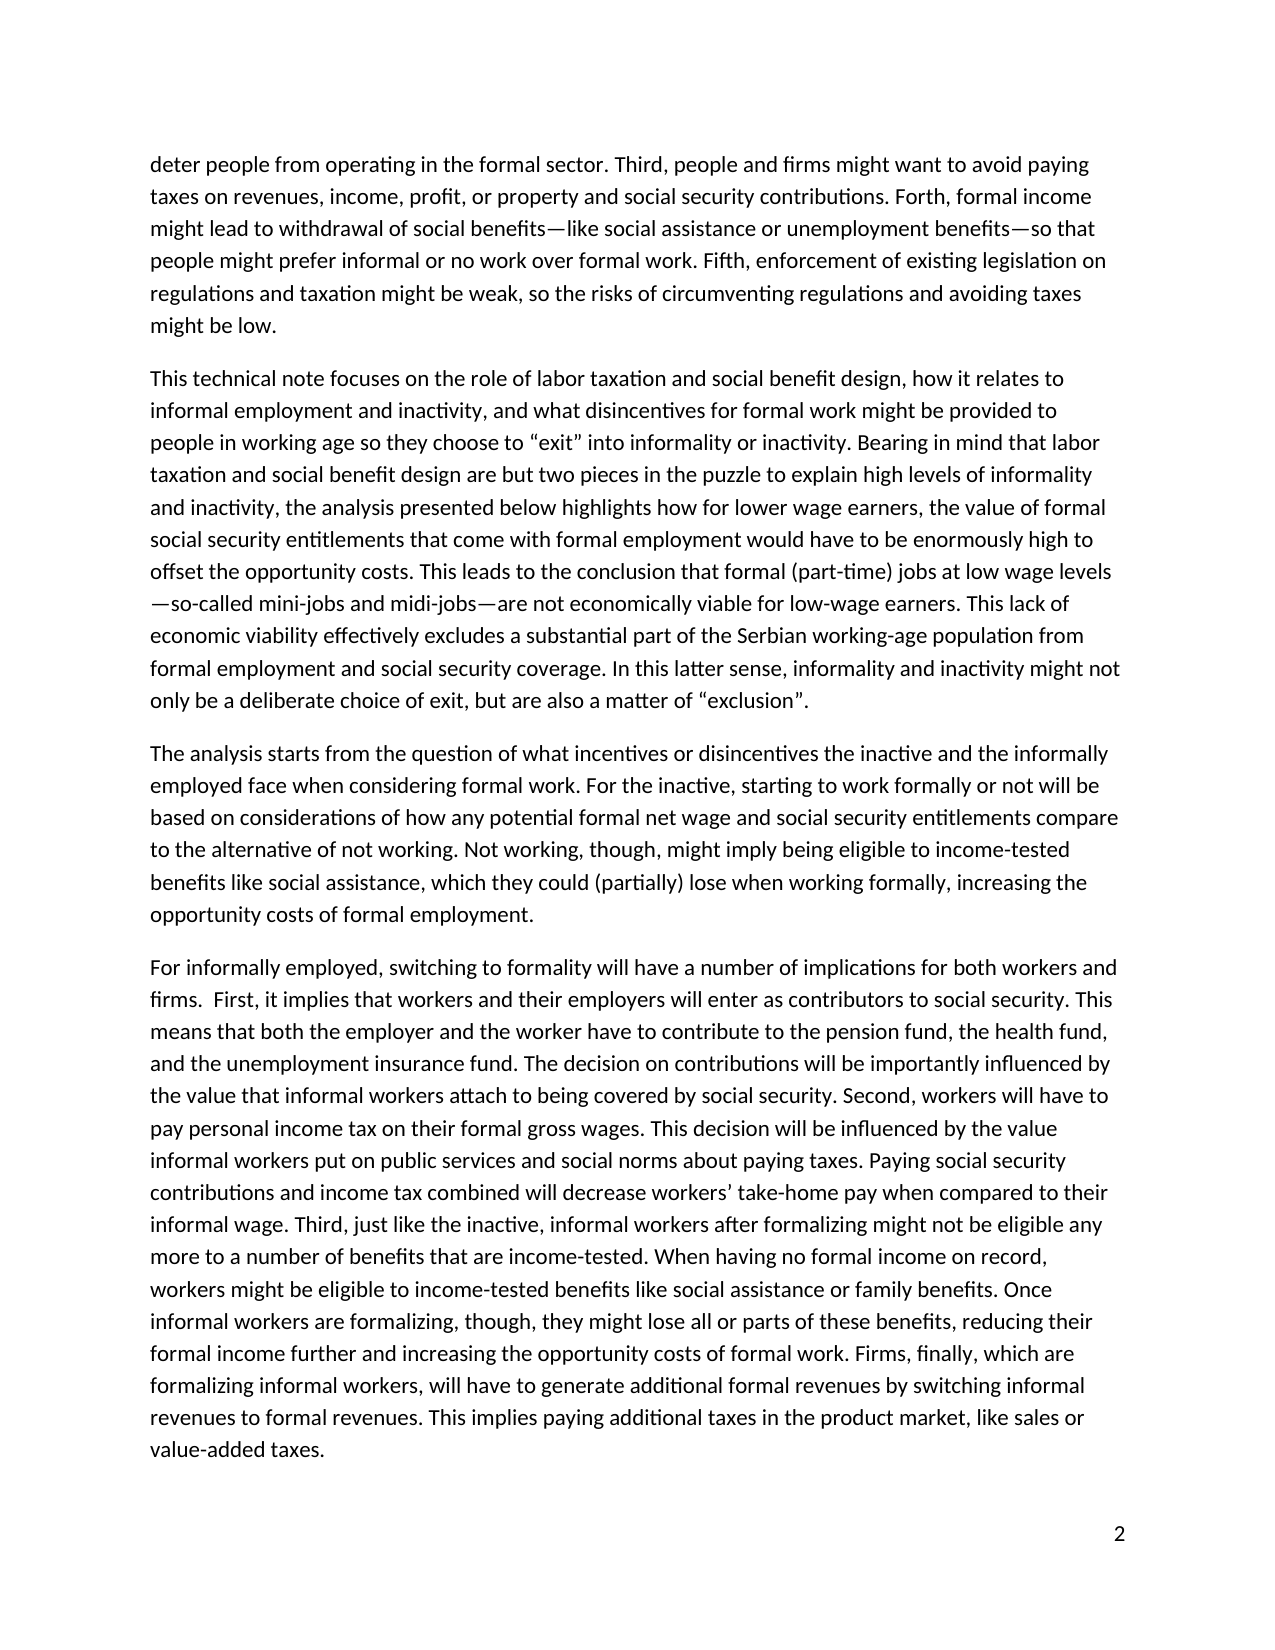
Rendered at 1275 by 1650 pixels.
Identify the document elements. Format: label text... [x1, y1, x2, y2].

text This technical note focuses on the role of labor taxation and social benefit design, how it relates to informal employment and inactivity, and what disincentives for formal work might be provided to people in working age so they choose to “exit” into informality or inactivity. Bearing in mind that labor taxation and social benefit design are but two pieces in the puzzle to explain high levels of informality and inactivity, the analysis presented below highlights how for lower wage earners, the value of formal social security entitlements that come with formal employment would have to be enormously high to offset the opportunity costs. This leads to the conclusion that formal (part-time) jobs at low wage levels—so-called mini-jobs and midi-jobs—are not economically viable for low-wage earners. This lack of economic viability effectively excludes a substantial part of the Serbian working-age population from formal employment and social security coverage. In this latter sense, informality and inactivity might not only be a deliberate choice of exit, but are also a matter of “exclusion”. [150, 364, 1125, 714]
text There are a number of reasons employers, the self-employed, and workers might decide not to register their activities. First, regulations in the product and labor market—like product licensing, employment protection legislation, and minimum wages—might be too stringent, so in order to circumvent these regulations, people might decide to operate outside the formal economy. Second, certain administrative procedures related to paying taxes, accounting, completing statistical questionnaires, and so on, might deter people from operating in the formal sector. Third, people and firms might want to avoid paying taxes on revenues, income, profit, or property and social security contributions. Forth, formal income might lead to withdrawal of social benefits—like social assistance or unemployment benefits—so that people might prefer informal or no work over formal work. Fifth, enforcement of existing legislation on regulations and taxation might be weak, so the risks of circumventing regulations and avoiding taxes might be low. [150, 150, 1125, 339]
text For informally employed, switching to formality will have a number of implications for both workers and firms. First, it implies that workers and their employers will enter as contributors to social security. This means that both the employer and the worker have to contribute to the pension fund, the health fund, and the unemployment insurance fund. The decision on contributions will be importantly influenced by the value that informal workers attach to being covered by social security. Second, workers will have to pay personal income tax on their formal gross wages. This decision will be influenced by the value informal workers put on public services and social norms about paying taxes. Paying social security contributions and income tax combined will decrease workers’ take-home pay when compared to their informal wage. Third, just like the inactive, informal workers after formalizing might not be eligible any more to a number of benefits that are income-tested. When having no formal income on record, workers might be eligible to income-tested benefits like social assistance or family benefits. Once informal workers are formalizing, though, they might lose all or parts of these benefits, reducing their formal income further and increasing the opportunity costs of formal work. Firms, finally, which are formalizing informal workers, will have to generate additional formal revenues by switching informal revenues to formal revenues. This implies paying additional taxes in the product market, like sales or value-added taxes. [150, 953, 1125, 1464]
text The analysis starts from the question of what incentives or disincentives the inactive and the informally employed face when considering formal work. For the inactive, starting to work formally or not will be based on considerations of how any potential formal net wage and social security entitlements compare to the alternative of not working. Not working, though, might imply being eligible to income-tested benefits like social assistance, which they could (partially) lose when working formally, increasing the opportunity costs of formal employment. [150, 739, 1125, 928]
